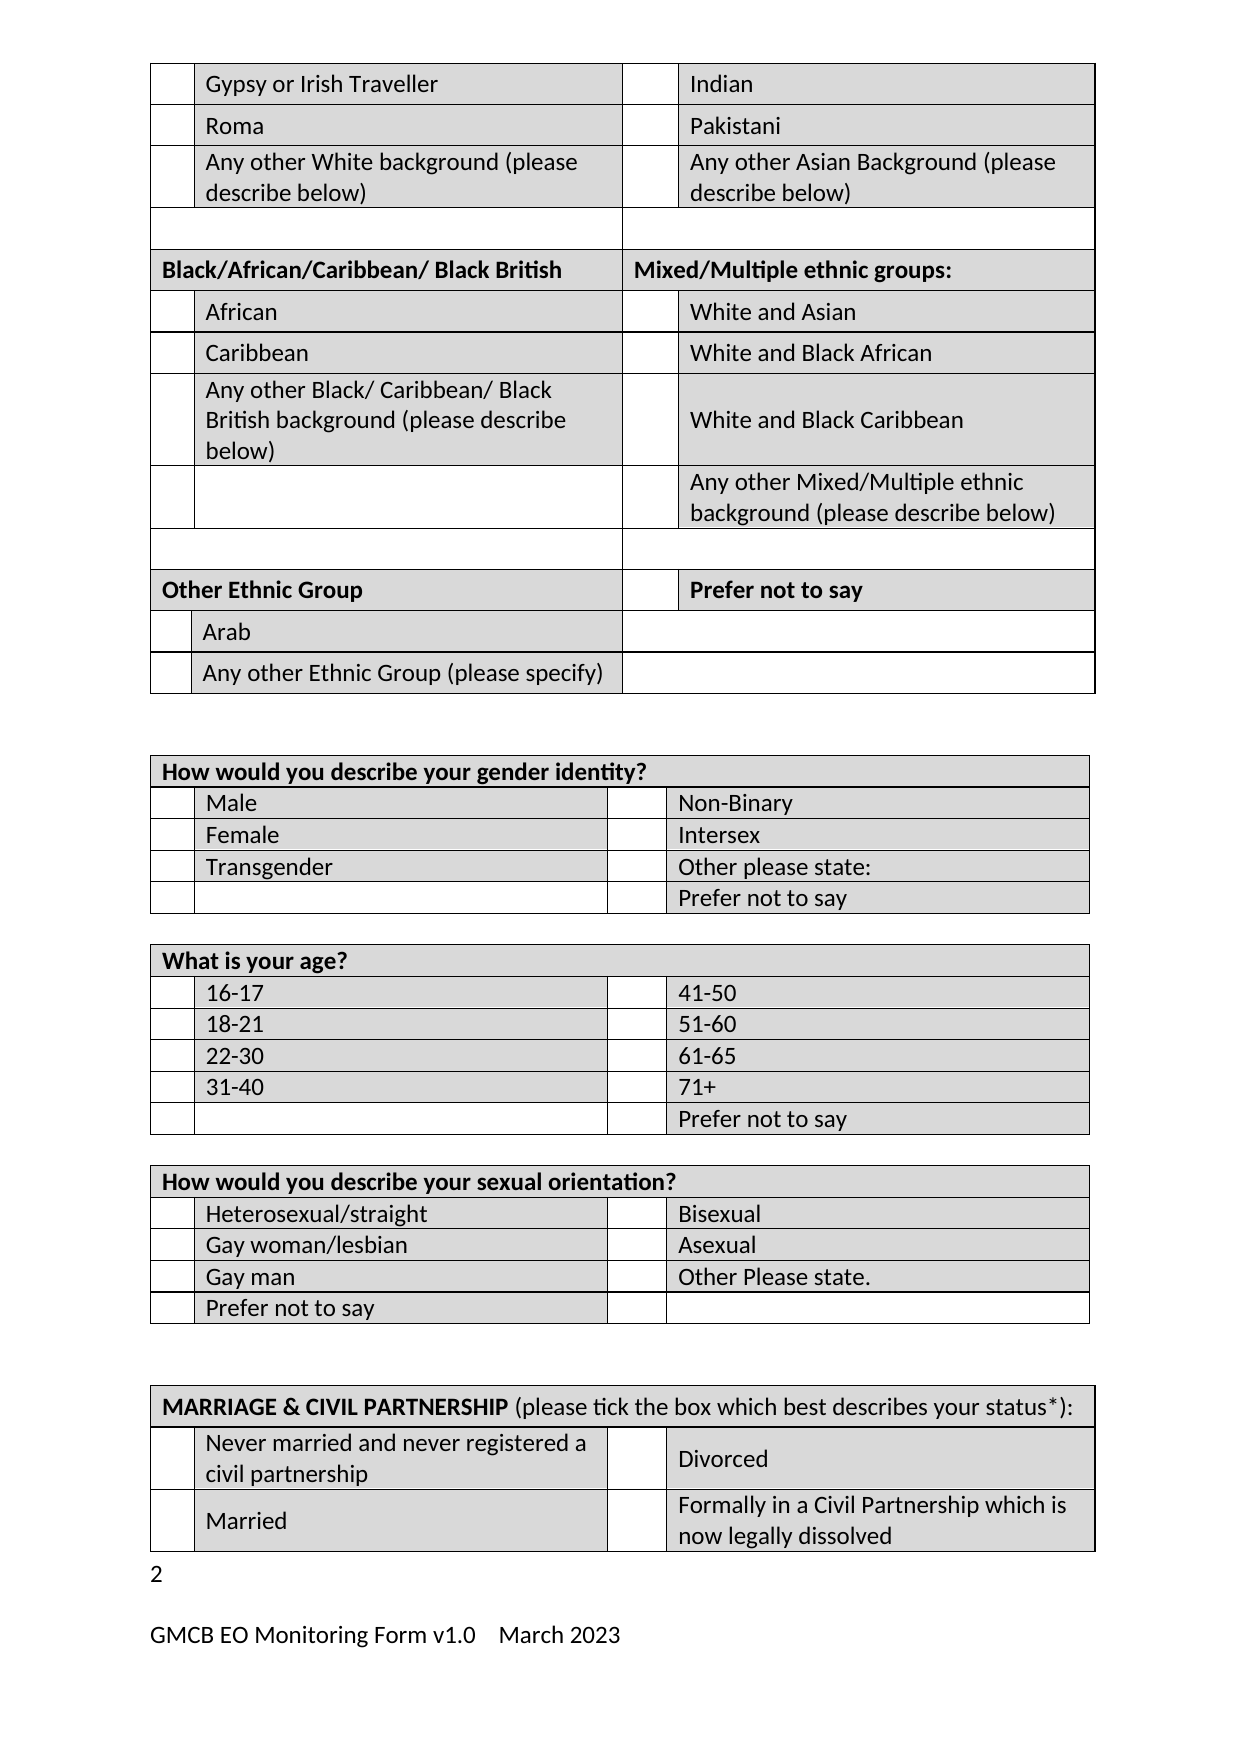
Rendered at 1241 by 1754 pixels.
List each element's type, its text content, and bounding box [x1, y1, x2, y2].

table_cell White and Black Caribbean [679, 374, 1094, 465]
table_cell Any other Black/ Caribbean/ Black British background (please describe below) [195, 374, 622, 465]
table_cell [623, 208, 1094, 249]
table_cell [151, 291, 194, 331]
table_cell [151, 1293, 194, 1323]
table_cell Other Please state. [667, 1261, 1089, 1291]
table_cell Heterosexual/straight [195, 1198, 607, 1228]
table_cell Other Ethnic Group [151, 570, 622, 610]
table_cell [151, 653, 191, 693]
table_cell Any other Asian Background (please describe below) [679, 146, 1094, 207]
table_cell [608, 977, 666, 1007]
table_cell Never married and never registered a civil partnership [195, 1428, 607, 1488]
table_header How would you describe your gender identity? [151, 756, 1089, 786]
table_cell 71+ [667, 1072, 1089, 1102]
table_cell [608, 1103, 666, 1134]
table_cell Any other Ethnic Group (please specify) [192, 653, 622, 693]
table_cell [195, 882, 607, 913]
table_cell [608, 1428, 666, 1488]
table_header How would you describe your sexual orientation? [151, 1166, 1089, 1197]
table_cell African [195, 291, 622, 331]
table_header MARRIAGE & CIVIL PARTNERSHIP (please tick the box which best describes your status*): [151, 1386, 1094, 1426]
table_cell Prefer not to say [667, 1103, 1089, 1134]
table_cell Asexual [667, 1229, 1089, 1260]
table_cell [608, 819, 666, 849]
table_cell [151, 1009, 194, 1039]
table_cell [151, 611, 191, 651]
table_cell Formally in a Civil Partnership which is now legally dissolved [667, 1490, 1094, 1551]
table_cell Gay man [195, 1261, 607, 1291]
table_cell Non-Binary [667, 788, 1089, 818]
table_cell 61-65 [667, 1040, 1089, 1071]
table_cell Indian [679, 64, 1094, 104]
table_cell [623, 529, 1094, 569]
table_cell [151, 882, 194, 913]
table_cell [623, 291, 678, 331]
table_cell Divorced [667, 1428, 1094, 1488]
table_cell Other please state: [667, 851, 1089, 881]
table_cell 16-17 [195, 977, 607, 1007]
table_cell [608, 1229, 666, 1260]
table_cell [151, 1103, 194, 1134]
table_cell [195, 1103, 607, 1134]
table_cell Prefer not to say [679, 570, 1094, 610]
table_cell [608, 1040, 666, 1071]
table_cell [151, 208, 622, 249]
table_cell [608, 1198, 666, 1228]
table_cell 18-21 [195, 1009, 607, 1039]
table_cell Black/African/Caribbean/ Black British [151, 250, 622, 290]
table_cell Married [195, 1490, 607, 1551]
table_cell [151, 466, 194, 527]
table_cell 31-40 [195, 1072, 607, 1102]
table_header What is your age? [151, 945, 1089, 976]
table_cell Prefer not to say [195, 1293, 607, 1323]
table_cell [623, 374, 678, 465]
table_cell Male [195, 788, 607, 818]
table_cell [151, 1072, 194, 1102]
table_cell Any other White background (please describe below) [195, 146, 622, 207]
table_cell [608, 1072, 666, 1102]
table_cell [623, 146, 678, 207]
table_cell [151, 105, 194, 145]
table_cell 51-60 [667, 1009, 1089, 1039]
table_cell [608, 1009, 666, 1039]
table_cell [623, 466, 678, 527]
table_cell [623, 64, 678, 104]
table_cell [623, 653, 1094, 693]
table_cell [151, 1040, 194, 1071]
table_cell 22-30 [195, 1040, 607, 1071]
table_cell Female [195, 819, 607, 849]
table_cell [151, 64, 194, 104]
table_cell [608, 1490, 666, 1551]
table_cell [151, 1490, 194, 1551]
table_cell Pakistani [679, 105, 1094, 145]
table_cell [151, 788, 194, 818]
table_cell [608, 1261, 666, 1291]
table_cell 41-50 [667, 977, 1089, 1007]
table_cell Gypsy or Irish Traveller [195, 64, 622, 104]
table_cell [623, 333, 678, 373]
table_cell Mixed/Multiple ethnic groups: [623, 250, 1094, 290]
table_cell [623, 570, 678, 610]
table_cell [151, 1229, 194, 1260]
table_cell [608, 882, 666, 913]
table_cell [608, 788, 666, 818]
table_cell [151, 1428, 194, 1488]
table_cell [151, 819, 194, 849]
table_cell Intersex [667, 819, 1089, 849]
table_cell Transgender [195, 851, 607, 881]
table_cell [151, 851, 194, 881]
table_cell Caribbean [195, 333, 622, 373]
table_cell [608, 851, 666, 881]
table_cell Bisexual [667, 1198, 1089, 1228]
table_cell [151, 146, 194, 207]
table_cell Arab [192, 611, 622, 651]
table_cell [608, 1293, 666, 1323]
table_cell [195, 466, 622, 527]
table_cell [151, 977, 194, 1007]
table_cell [151, 529, 622, 569]
table_cell White and Asian [679, 291, 1094, 331]
table_cell [151, 1198, 194, 1228]
table_cell White and Black African [679, 333, 1094, 373]
table_cell [667, 1293, 1089, 1323]
table_cell Gay woman/lesbian [195, 1229, 607, 1260]
table_cell [623, 611, 1094, 651]
table_cell [151, 1261, 194, 1291]
table_cell [151, 374, 194, 465]
table_cell Prefer not to say [667, 882, 1089, 913]
table_cell Any other Mixed/Multiple ethnic background (please describe below) [679, 466, 1094, 527]
table_cell [623, 105, 678, 145]
table_cell Roma [195, 105, 622, 145]
table_cell [151, 333, 194, 373]
